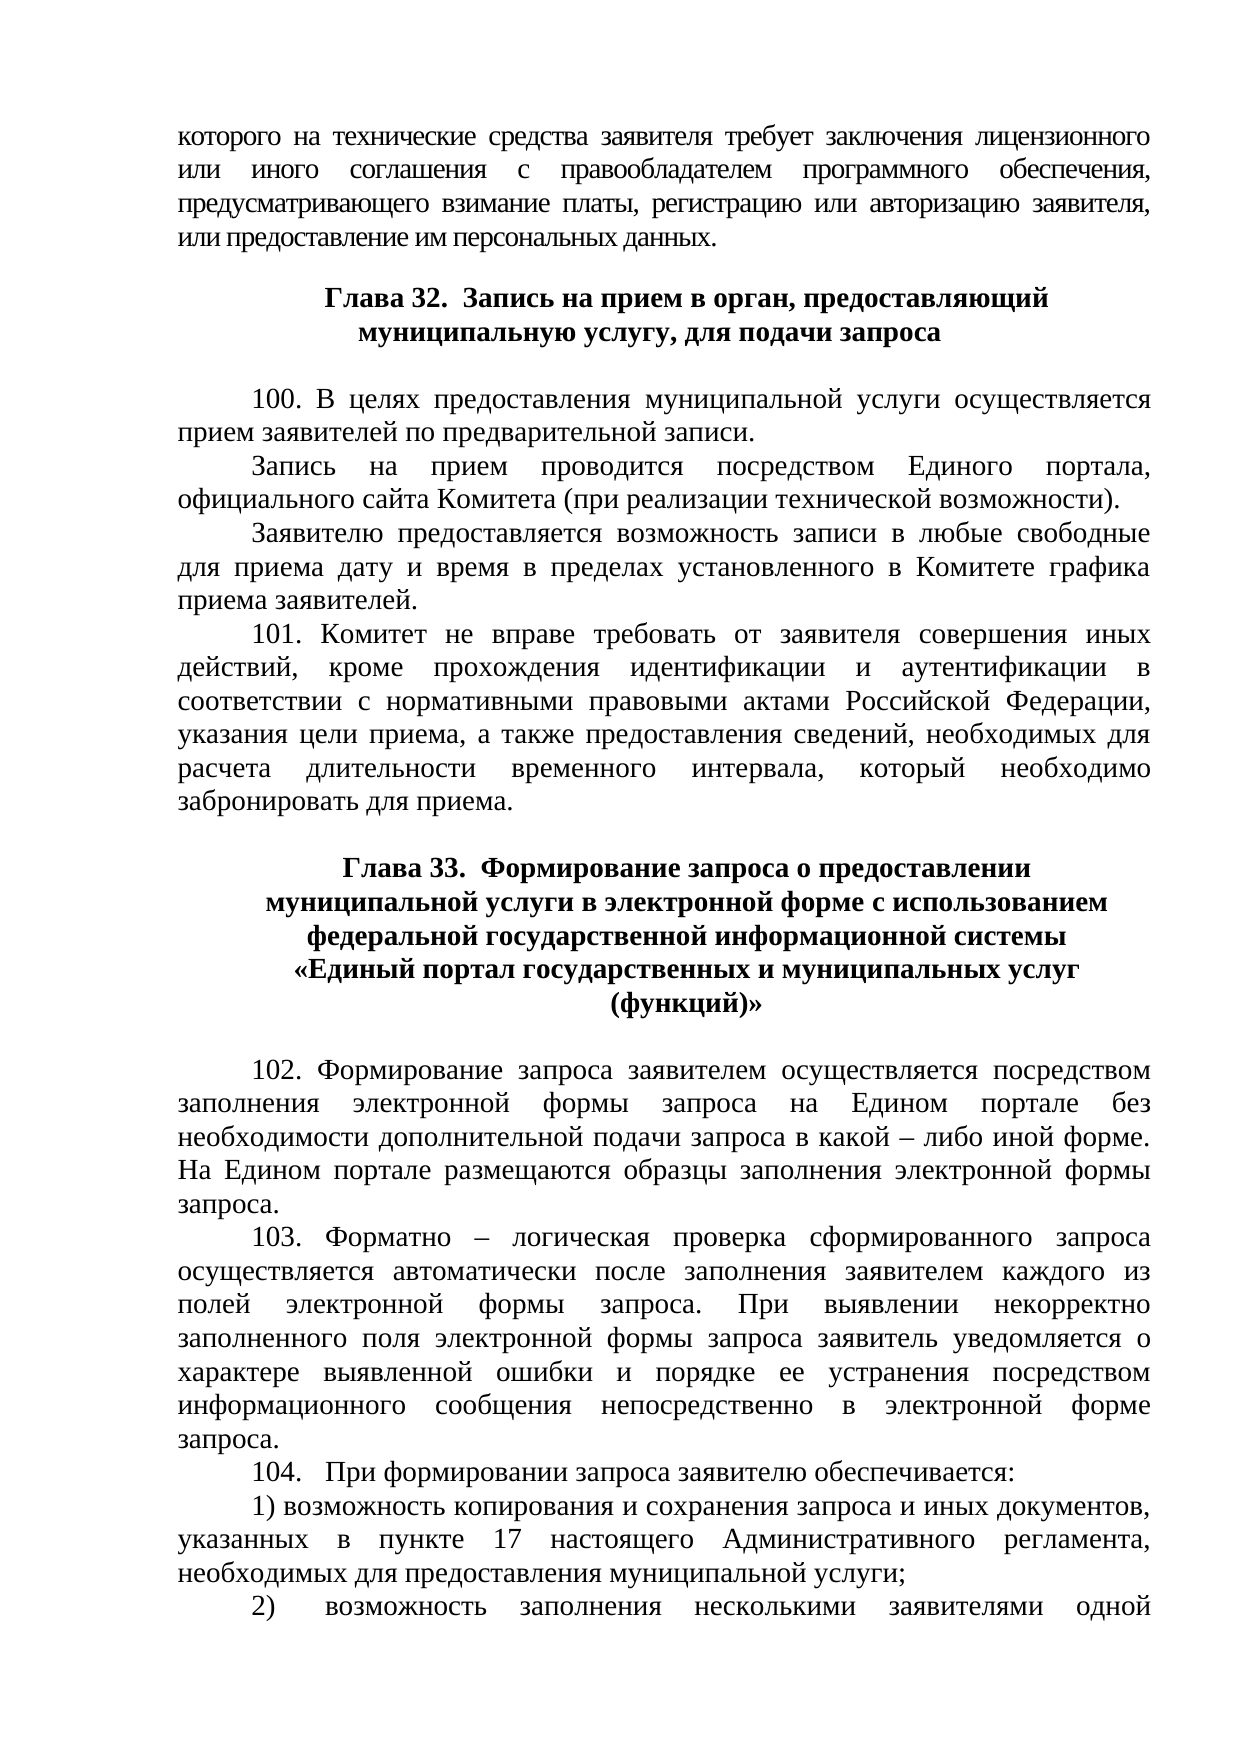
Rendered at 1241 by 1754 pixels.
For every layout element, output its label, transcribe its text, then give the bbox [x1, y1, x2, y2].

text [177, 118, 1152, 252]
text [177, 1588, 1152, 1622]
text 101. Комитет не вправе требовать от заявителя совершения иных действий, кроме прохождения идентификации и аутентификации в соответствии с нормативными правовыми актами Российской Федерации, указания цели приема, а также предоставления сведений, необходимых для расчета длительности временного интервала, который необходимо забронировать для приема. [177, 616, 1152, 817]
text 104. При формировании запроса заявителю обеспечивается: [177, 1454, 1152, 1488]
text Заявителю предоставляется возможность записи в любые свободные для приема дату и время в пределах установленного в Комитете графика приема заявителей. [177, 515, 1152, 616]
text 103. Форматно – логическая проверка сформированного запроса осуществляется автоматически после заполнения заявителем каждого из полей электронной формы запроса. При выявлении некорректно заполненного поля электронной формы запроса заявитель уведомляется о характере выявленной ошибки и порядке ее устранения посредством информационного сообщения непосредственно в электронной форме запроса. [177, 1219, 1152, 1454]
text 102. Формирование запроса заявителем осуществляется посредством заполнения электронной формы запроса на Едином портале без необходимости дополнительной подачи запроса в какой – либо иной форме. На Едином портале размещаются образцы заполнения электронной формы запроса. [177, 1052, 1152, 1219]
text 100. В целях предоставления муниципальной услуги осуществляется прием заявителей по предварительной записи. [177, 381, 1152, 448]
text Глава 33. Формирование запроса о предоставлении муниципальной услуги в электронной форме с использованием федеральной государственной информационной системы «Единый портал государственных и муниципальных услуг (функций)» [251, 851, 1122, 1018]
text 1) возможность копирования и сохранения запроса и иных документов, указанных в пункте 17 настоящего Административного регламента, необходимых для предоставления муниципальной услуги; [177, 1488, 1152, 1588]
text Запись на прием проводится посредством Единого портала, официального сайта Комитета (при реализации технической возможности). [177, 448, 1152, 515]
text Глава 32. Запись на прием в орган, предоставляющий муниципальную услугу, для подачи запроса [177, 280, 1122, 347]
